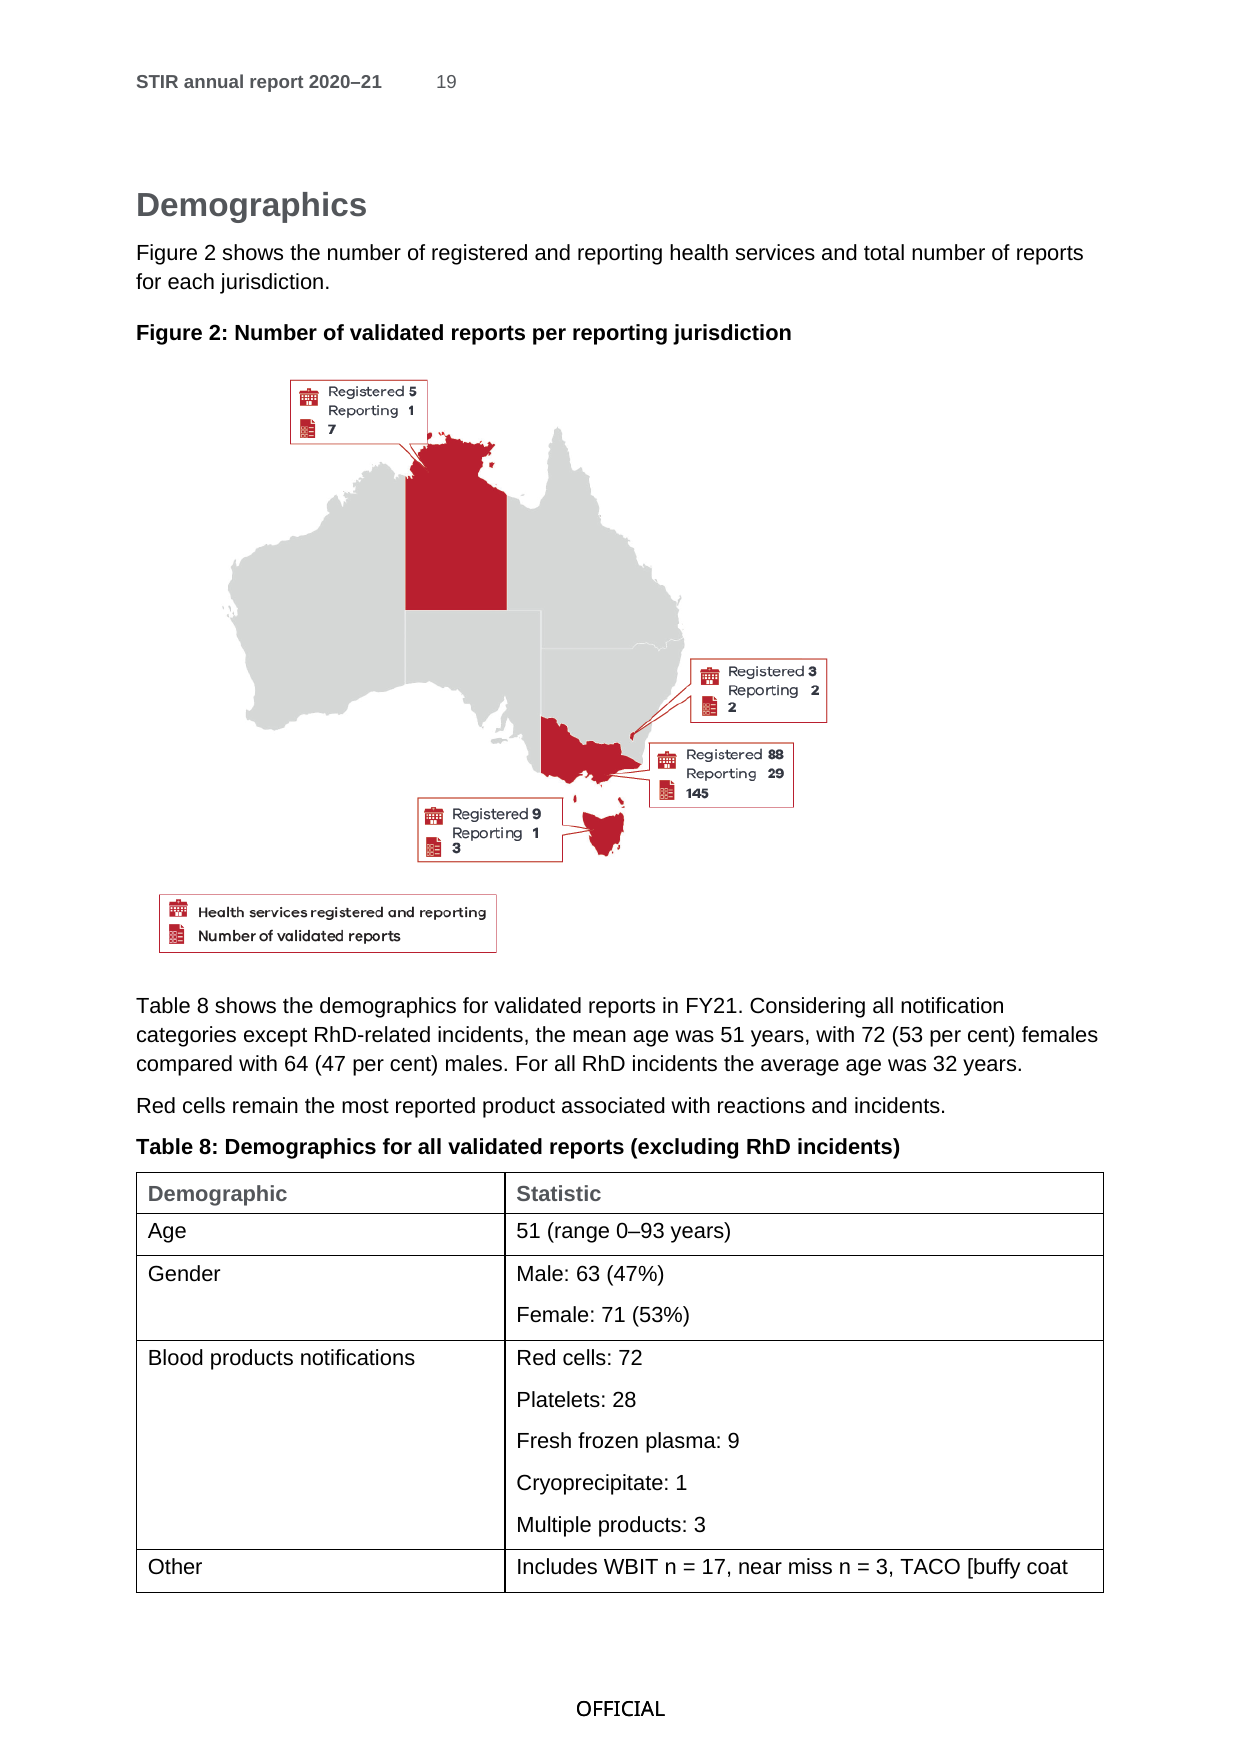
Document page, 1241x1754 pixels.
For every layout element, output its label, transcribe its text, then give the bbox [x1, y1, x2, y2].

table_cell Age [137, 1214, 504, 1255]
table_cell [506, 1550, 1103, 1592]
subtitle Demographics [136, 185, 1104, 224]
table_cell Gender [137, 1256, 504, 1340]
text Figure 2 shows the number of registered and reporting health services and total number of reports for each jurisdiction. [136, 236, 1104, 294]
table_cell Blood products notifications [137, 1341, 504, 1549]
table_header Demographic [137, 1173, 504, 1213]
table_cell Red cells: 72 Platelets: 28 Fresh frozen plasma: 9 Cryoprecipitate: 1 Multiple products: 3 [506, 1341, 1103, 1549]
text Red cells remain the most reported product associated with reactions and incidents. [136, 1088, 1104, 1118]
table_cell 51 (range 0–93 years) [506, 1214, 1103, 1255]
table_cell Other [137, 1550, 504, 1592]
table_cell Male: 63 (47%) Female: 71 (53%) [506, 1256, 1103, 1340]
text Figure 2: Number of validated reports per reporting jurisdiction [136, 319, 1104, 346]
table_header Statistic [506, 1173, 1103, 1213]
text Table 8 shows the demographics for validated reports in FY21. Considering all notification categories except RhD-related incidents, the mean age was 51 years, with 72 (53 per cent) females compared with 64 (47 per cent) males. For all RhD incidents the average age was 32 years. [136, 988, 1104, 1076]
picture [135, 358, 841, 964]
text Table 8: Demographics for all validated reports (excluding RhD incidents) [136, 1130, 1104, 1159]
